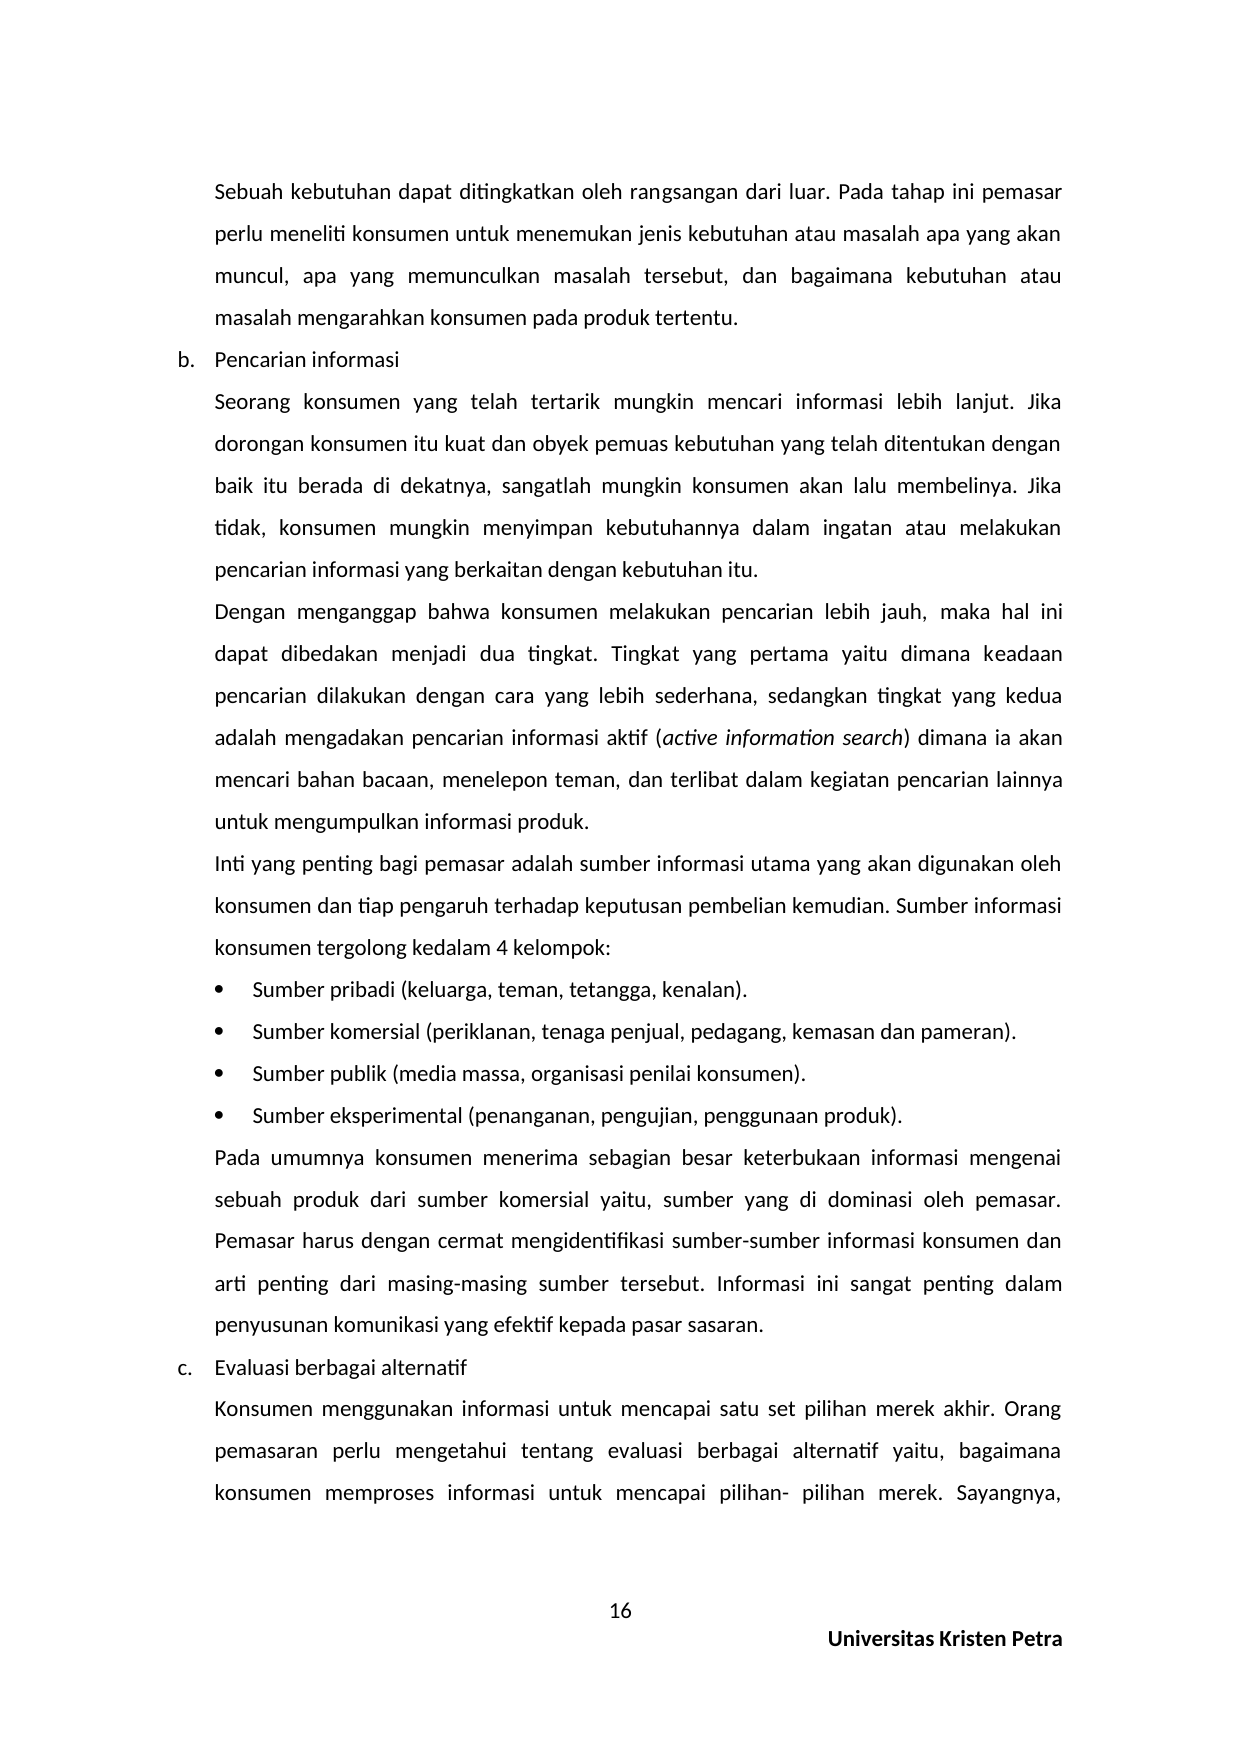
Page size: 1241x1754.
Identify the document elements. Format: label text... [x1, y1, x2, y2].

text Seorang konsumen yang telah tertarik mungkin mencari informasi lebih lanjut. Jika dorongan konsumen itu kuat dan obyek pemuas kebutuhan yang telah ditentukan dengan baik itu berada di dekatnya, sangatlah mungkin konsumen akan lalu membelinya. Jika tidak, konsumen mungkin menyimpan kebutuhannya dalam ingatan atau melakukan pencarian informasi yang berkaitan dengan kebutuhan itu. [214, 387, 1063, 583]
list Sumber pribadi (keluarga, teman, tetangga, kenalan). [215, 975, 1063, 1003]
text c. Evaluasi berbagai alternatif [177, 1353, 1063, 1381]
text b. Pencarian informasi [177, 345, 1063, 373]
list Sumber eksperimental (penanganan, pengujian, penggunaan produk). [215, 1101, 1063, 1129]
text Pada umumnya konsumen menerima sebagian besar keterbukaan informasi mengenai sebuah produk dari sumber komersial yaitu, sumber yang di dominasi oleh pemasar. Pemasar harus dengan cermat mengidentifikasi sumber-sumber informasi konsumen dan arti penting dari masing-masing sumber tersebut. Informasi ini sangat penting dalam penyusunan komunikasi yang efektif kepada pasar sasaran. [214, 1143, 1063, 1339]
text Sebuah kebutuhan dapat ditingkatkan oleh rangsangan dari luar. Pada tahap ini pemasar perlu meneliti konsumen untuk menemukan jenis kebutuhan atau masalah apa yang akan muncul, apa yang memunculkan masalah tersebut, dan bagaimana kebutuhan atau masalah mengarahkan konsumen pada produk tertentu. [214, 177, 1063, 331]
text Dengan menganggap bahwa konsumen melakukan pencarian lebih jauh, maka hal ini dapat dibedakan menjadi dua tingkat. Tingkat yang pertama yaitu dimana keadaan pencarian dilakukan dengan cara yang lebih sederhana, sedangkan tingkat yang kedua adalah mengadakan pencarian informasi aktif (active information search) dimana ia akan mencari bahan bacaan, menelepon teman, dan terlibat dalam kegiatan pencarian lainnya untuk mengumpulkan informasi produk. [214, 597, 1063, 835]
text Inti yang penting bagi pemasar adalah sumber informasi utama yang akan digunakan oleh konsumen dan tiap pengaruh terhadap keputusan pembelian kemudian. Sumber informasi konsumen tergolong kedalam 4 kelompok: [214, 849, 1063, 961]
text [214, 1394, 1063, 1507]
list Sumber komersial (periklanan, tenaga penjual, pedagang, kemasan dan pameran). [215, 1017, 1063, 1045]
list Sumber publik (media massa, organisasi penilai konsumen). [215, 1059, 1063, 1087]
